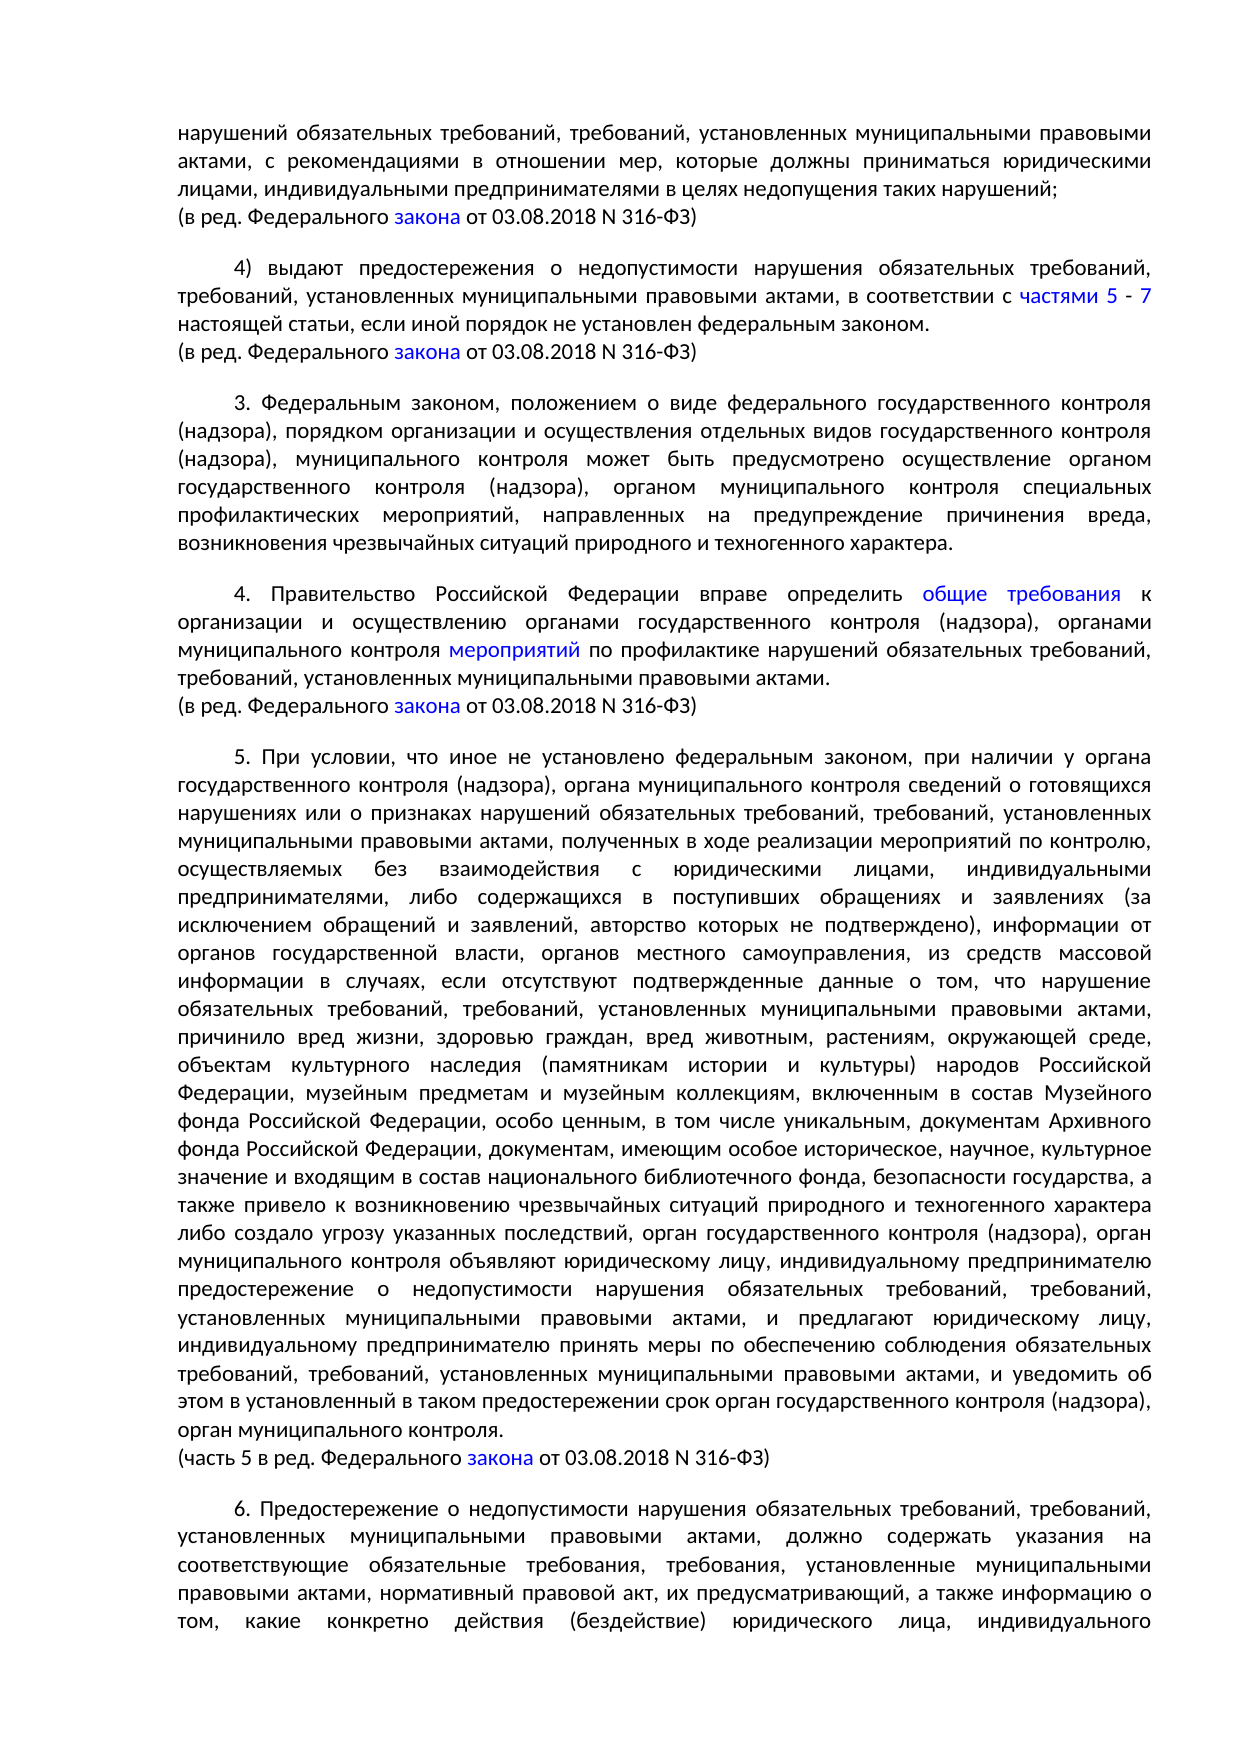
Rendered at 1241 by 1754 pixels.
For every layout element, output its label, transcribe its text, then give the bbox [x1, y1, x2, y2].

text (в ред. Федерального закона от 03.08.2018 N 316-ФЗ) [177, 691, 1152, 719]
text 5. При условии, что иное не установлено федеральным законом, при наличии у органа государственного контроля (надзора), органа муниципального контроля сведений о готовящихся нарушениях или о признаках нарушений обязательных требований, требований, установленных муниципальными правовыми актами, полученных в ходе реализации мероприятий по контролю, осуществляемых без взаимодействия с юридическими лицами, индивидуальными предпринимателями, либо содержащихся в поступивших обращениях и заявлениях (за исключением обращений и заявлений, авторство которых не подтверждено), информации от органов государственной власти, органов местного самоуправления, из средств массовой информации в случаях, если отсутствуют подтвержденные данные о том, что нарушение обязательных требований, требований, установленных муниципальными правовыми актами, причинило вред жизни, здоровью граждан, вред животным, растениям, окружающей среде, объектам культурного наследия (памятникам истории и культуры) народов Российской Федерации, музейным предметам и музейным коллекциям, включенным в состав Музейного фонда Российской Федерации, особо ценным, в том числе уникальным, документам Архивного фонда Российской Федерации, документам, имеющим особое историческое, научное, культурное значение и входящим в состав национального библиотечного фонда, безопасности государства, а также привело к возникновению чрезвычайных ситуаций природного и техногенного характера либо создало угрозу указанных последствий, орган государственного контроля (надзора), орган муниципального контроля объявляют юридическому лицу, индивидуальному предпринимателю предостережение о недопустимости нарушения обязательных требований, требований, установленных муниципальными правовыми актами, и предлагают юридическому лицу, индивидуальному предпринимателю принять меры по обеспечению соблюдения обязательных требований, требований, установленных муниципальными правовыми актами, и уведомить об этом в установленный в таком предостережении срок орган государственного контроля (надзора), орган муниципального контроля. [177, 742, 1152, 1443]
text 4. Правительство Российской Федерации вправе определить общие требования к организации и осуществлению органами государственного контроля (надзора), органами муниципального контроля мероприятий по профилактике нарушений обязательных требований, требований, установленных муниципальными правовыми актами. [177, 579, 1152, 691]
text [177, 1494, 1152, 1634]
text 4) выдают предостережения о недопустимости нарушения обязательных требований, требований, установленных муниципальными правовыми актами, в соответствии с частями 5 - 7 настоящей статьи, если иной порядок не установлен федеральным законом. [177, 253, 1152, 337]
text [177, 118, 1152, 202]
text 3. Федеральным законом, положением о виде федерального государственного контроля (надзора), порядком организации и осуществления отдельных видов государственного контроля (надзора), муниципального контроля может быть предусмотрено осуществление органом государственного контроля (надзора), органом муниципального контроля специальных профилактических мероприятий, направленных на предупреждение причинения вреда, возникновения чрезвычайных ситуаций природного и техногенного характера. [177, 388, 1152, 556]
text (в ред. Федерального закона от 03.08.2018 N 316-ФЗ) [177, 337, 1152, 365]
text (часть 5 в ред. Федерального закона от 03.08.2018 N 316-ФЗ) [177, 1443, 1152, 1471]
text (в ред. Федерального закона от 03.08.2018 N 316-ФЗ) [177, 202, 1152, 230]
